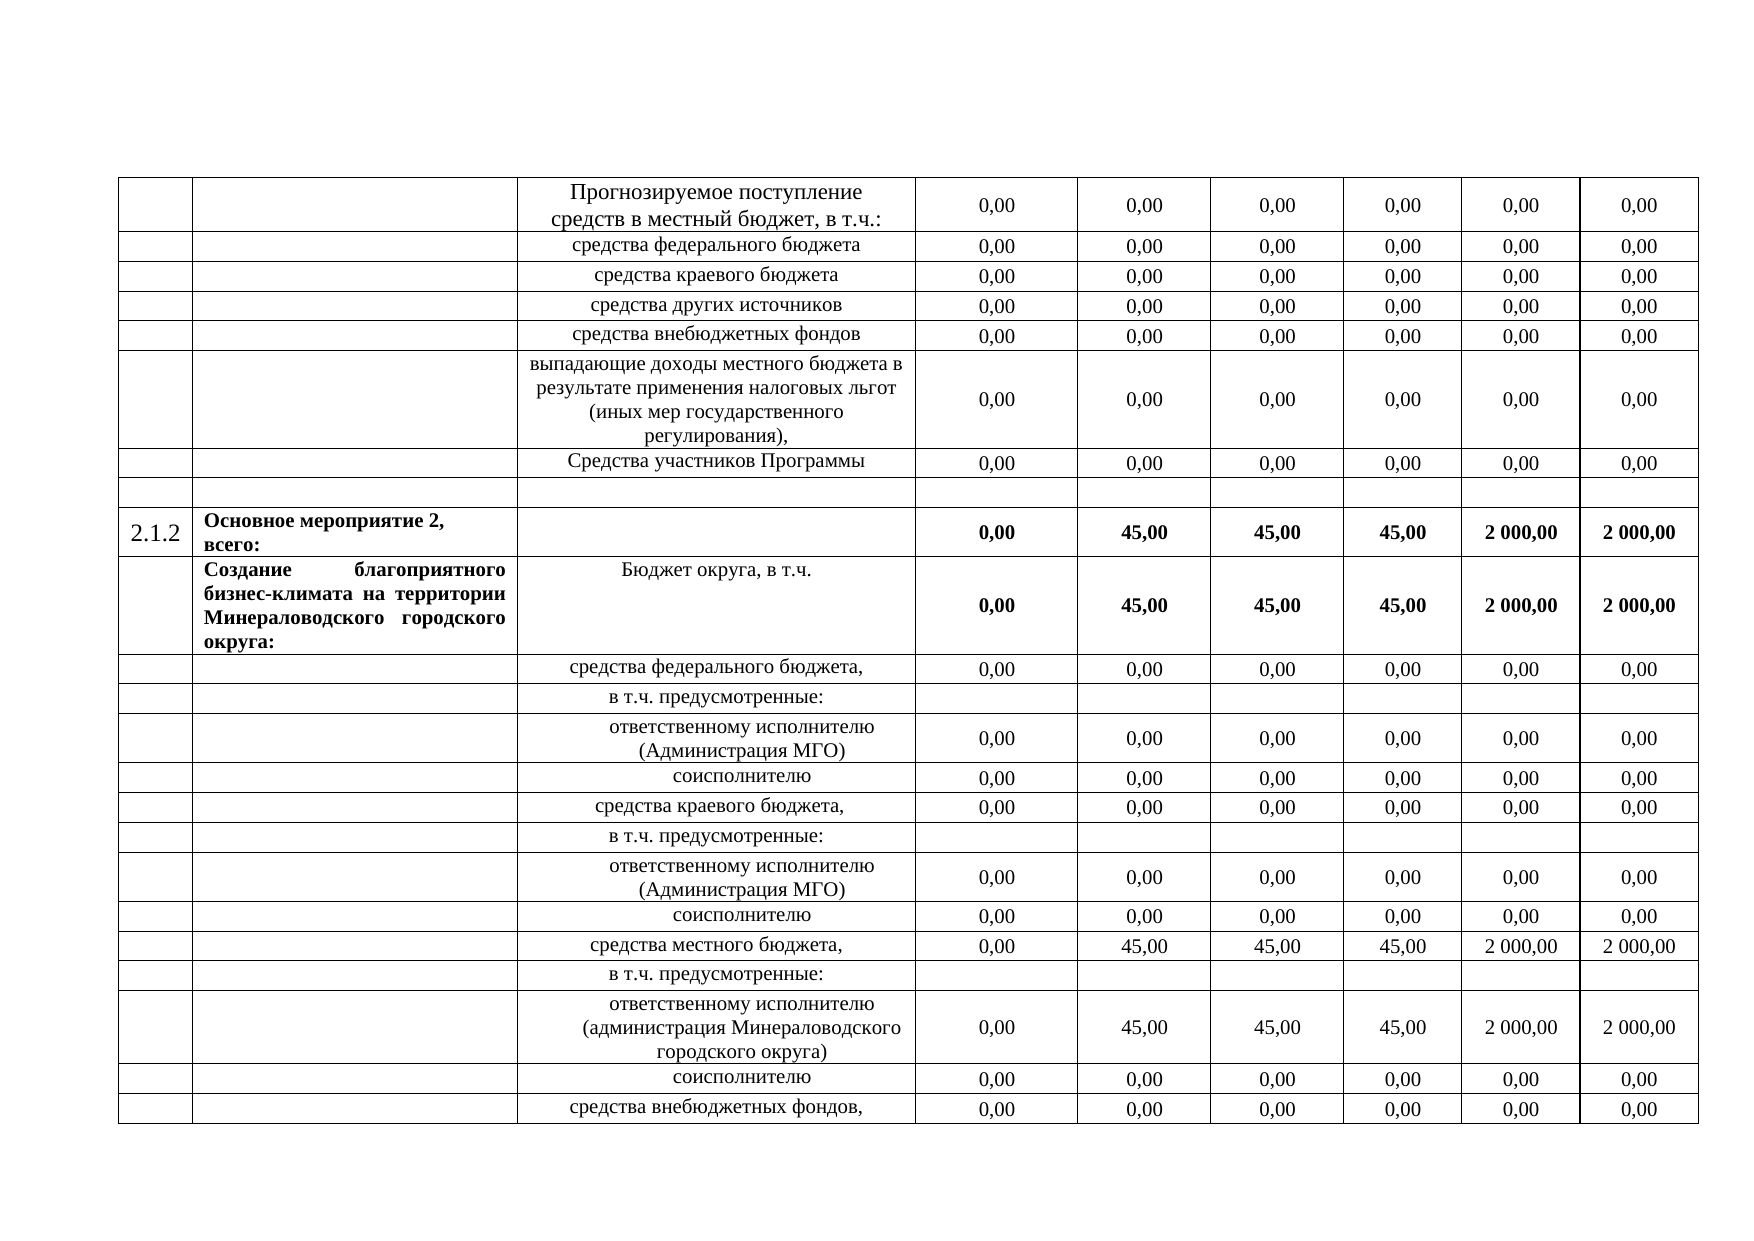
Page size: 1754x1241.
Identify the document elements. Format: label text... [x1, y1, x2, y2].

table_cell Бюджет округа, в т.ч. [518, 557, 915, 653]
table_cell средства краевого бюджета, [518, 793, 915, 822]
table_cell 0,00 [916, 932, 1077, 960]
table_cell [193, 684, 517, 713]
table_cell 0,00 [916, 321, 1077, 350]
table_cell 0,00 [1462, 655, 1579, 683]
table_cell 0,00 [1211, 232, 1343, 261]
table_cell 0,00 [1078, 714, 1210, 762]
table_cell 0,00 [1078, 292, 1210, 320]
table_cell 0,00 [916, 351, 1077, 447]
table_cell 0,00 [1462, 1064, 1579, 1093]
table_cell [193, 262, 517, 291]
table_cell 0,00 [1462, 763, 1579, 792]
table_cell ответственному исполнителю (Администрация МГО) [518, 714, 915, 762]
table_cell [1581, 684, 1698, 713]
table_cell 0,00 [1211, 714, 1343, 762]
table_cell 0,00 [1211, 321, 1343, 350]
table_cell [1344, 478, 1461, 507]
table_cell [916, 823, 1077, 852]
table_cell 2 000,00 [1581, 557, 1698, 653]
table_cell [193, 232, 517, 261]
table_cell выпадающие доходы местного бюджета в результате применения налоговых льгот (иных мер государственного регулирования), [518, 351, 915, 447]
table_cell [1078, 961, 1210, 990]
table_cell 0,00 [1344, 1094, 1461, 1123]
table_cell [916, 684, 1077, 713]
table_cell 0,00 [1211, 351, 1343, 447]
table_cell [1581, 478, 1698, 507]
table_cell 0,00 [1462, 321, 1579, 350]
table_cell 2 000,00 [1462, 508, 1579, 556]
table_cell 0,00 [1462, 232, 1579, 261]
table_cell [193, 655, 517, 683]
table_cell 0,00 [1344, 449, 1461, 477]
table_cell [916, 961, 1077, 990]
table_cell 0,00 [1581, 793, 1698, 822]
table_cell [119, 351, 192, 447]
table_cell [193, 1094, 517, 1123]
table_cell 0,00 [1078, 763, 1210, 792]
table_cell 2 000,00 [1581, 932, 1698, 960]
table_cell 0,00 [1078, 793, 1210, 822]
table_cell [1581, 823, 1698, 852]
table_cell [193, 178, 517, 231]
table_cell [119, 1064, 192, 1093]
table_cell [193, 449, 517, 477]
table_cell соисполнителю [518, 902, 915, 931]
table_cell 0,00 [1344, 262, 1461, 291]
table_cell 0,00 [1462, 449, 1579, 477]
table_cell [119, 853, 192, 901]
table_cell [119, 557, 192, 653]
table_cell 45,00 [1211, 932, 1343, 960]
table_cell 0,00 [1462, 902, 1579, 931]
table_cell [193, 763, 517, 792]
table_cell [193, 1064, 517, 1093]
table_cell 0,00 [1078, 1064, 1210, 1093]
table_cell средства других источников [518, 292, 915, 320]
table_cell 0,00 [916, 763, 1077, 792]
table_cell Основное мероприятие 2, всего: [193, 508, 517, 556]
table_cell 0,00 [1344, 1064, 1461, 1093]
table_cell [916, 478, 1077, 507]
table_cell 0,00 [1078, 1094, 1210, 1123]
table_cell 0,00 [1462, 292, 1579, 320]
table_cell [193, 351, 517, 447]
table_cell 0,00 [1462, 853, 1579, 901]
table_cell [119, 655, 192, 683]
table_cell средства федерального бюджета, [518, 655, 915, 683]
table_cell 45,00 [1344, 991, 1461, 1063]
table_cell 0,00 [1581, 902, 1698, 931]
table_cell 0,00 [1581, 232, 1698, 261]
table_cell 0,00 [916, 557, 1077, 653]
table_cell 0,00 [1462, 262, 1579, 291]
table_cell [119, 232, 192, 261]
table_cell 0,00 [916, 1064, 1077, 1093]
table_cell 2 000,00 [1462, 932, 1579, 960]
table_cell 45,00 [1078, 932, 1210, 960]
table_cell [119, 262, 192, 291]
table_cell 0,00 [916, 178, 1077, 231]
table_cell 0,00 [1078, 232, 1210, 261]
table_cell Средства участников Программы [518, 449, 915, 477]
table_cell средства местного бюджета, [518, 932, 915, 960]
table_cell [1462, 684, 1579, 713]
table_cell 0,00 [1344, 853, 1461, 901]
table_cell [119, 714, 192, 762]
table_cell [1211, 478, 1343, 507]
table_cell 45,00 [1344, 932, 1461, 960]
table_cell 0,00 [1344, 793, 1461, 822]
table_cell [1211, 684, 1343, 713]
table_cell [119, 961, 192, 990]
table_cell [1211, 823, 1343, 852]
table_cell средства внебюджетных фондов, [518, 1094, 915, 1123]
table_cell 0,00 [916, 793, 1077, 822]
table_cell 0,00 [1581, 853, 1698, 901]
table_cell [518, 508, 915, 556]
table_cell 0,00 [1581, 262, 1698, 291]
table_cell 0,00 [1211, 853, 1343, 901]
table_cell [1078, 684, 1210, 713]
table_cell 0,00 [916, 449, 1077, 477]
table_cell [119, 292, 192, 320]
table_cell 0,00 [1078, 262, 1210, 291]
table_cell 0,00 [1581, 1064, 1698, 1093]
table_cell [119, 991, 192, 1063]
table_cell 0,00 [1462, 351, 1579, 447]
table_cell 0,00 [1211, 449, 1343, 477]
table_cell 0,00 [916, 292, 1077, 320]
table_cell [1344, 684, 1461, 713]
table_cell 0,00 [916, 902, 1077, 931]
table_cell 0,00 [1581, 763, 1698, 792]
table_cell 45,00 [1344, 508, 1461, 556]
table_cell 0,00 [1462, 793, 1579, 822]
table_cell 0,00 [1211, 1094, 1343, 1123]
table_cell 0,00 [1462, 178, 1579, 231]
table_cell [518, 478, 915, 507]
table_cell 0,00 [1581, 655, 1698, 683]
table_cell 0,00 [1211, 763, 1343, 792]
table_cell [193, 932, 517, 960]
table_cell Создание благоприятного бизнес-климата на территории Минераловодского городского округа: [193, 557, 517, 653]
table_cell [119, 1094, 192, 1123]
table_cell [119, 823, 192, 852]
table_cell 0,00 [1462, 1094, 1579, 1123]
table_cell [193, 478, 517, 507]
table_cell 0,00 [1078, 178, 1210, 231]
table_cell [1344, 823, 1461, 852]
table_cell 0,00 [1211, 655, 1343, 683]
table_cell [1462, 961, 1579, 990]
table_cell [119, 478, 192, 507]
table_cell 45,00 [1211, 991, 1343, 1063]
table_cell 0,00 [1344, 321, 1461, 350]
table_cell [119, 684, 192, 713]
table_cell ответственному исполнителю (администрация Минераловодского городского округа) [518, 991, 915, 1063]
table_cell 0,00 [1581, 178, 1698, 231]
table_cell 0,00 [916, 991, 1077, 1063]
table_cell 0,00 [1078, 902, 1210, 931]
table_cell 0,00 [916, 262, 1077, 291]
table_cell 0,00 [1344, 292, 1461, 320]
table_cell [193, 292, 517, 320]
table_cell 0,00 [916, 853, 1077, 901]
table_cell 0,00 [1211, 1064, 1343, 1093]
table_cell 0,00 [1211, 262, 1343, 291]
table_cell 0,00 [1581, 321, 1698, 350]
table_cell 0,00 [1078, 351, 1210, 447]
table_cell 2.1.2 [119, 508, 192, 556]
table_cell 45,00 [1078, 508, 1210, 556]
table_cell 0,00 [1211, 902, 1343, 931]
table_cell 2 000,00 [1581, 991, 1698, 1063]
table_cell [1344, 961, 1461, 990]
table_cell средства внебюджетных фондов [518, 321, 915, 350]
table_cell 0,00 [1211, 292, 1343, 320]
table_cell [119, 321, 192, 350]
table_cell [193, 793, 517, 822]
table_cell ответственному исполнителю (Администрация МГО) [518, 853, 915, 901]
table_cell 0,00 [916, 655, 1077, 683]
table_cell в т.ч. предусмотренные: [518, 684, 915, 713]
table_cell 0,00 [916, 232, 1077, 261]
table_cell 0,00 [1344, 655, 1461, 683]
table_cell [193, 714, 517, 762]
table_cell 0,00 [1581, 1094, 1698, 1123]
table_cell 0,00 [1344, 763, 1461, 792]
table_cell [1211, 961, 1343, 990]
table_cell [1462, 823, 1579, 852]
table_cell 0,00 [1581, 351, 1698, 447]
table_cell [193, 902, 517, 931]
table_cell [193, 823, 517, 852]
table_cell 0,00 [1344, 902, 1461, 931]
table_cell в т.ч. предусмотренные: [518, 961, 915, 990]
table_cell 0,00 [1344, 714, 1461, 762]
table_cell 45,00 [1211, 557, 1343, 653]
table_cell 0,00 [1078, 655, 1210, 683]
table_cell 2 000,00 [1462, 557, 1579, 653]
table_cell [193, 321, 517, 350]
table_cell [119, 763, 192, 792]
table_cell 0,00 [1581, 449, 1698, 477]
table_cell 2 000,00 [1581, 508, 1698, 556]
table_cell 45,00 [1078, 557, 1210, 653]
table_cell [1581, 961, 1698, 990]
table_cell [1462, 478, 1579, 507]
table_cell 0,00 [1581, 292, 1698, 320]
table_cell 0,00 [1344, 178, 1461, 231]
table_cell 0,00 [916, 508, 1077, 556]
table_cell 0,00 [916, 714, 1077, 762]
table_cell [193, 991, 517, 1063]
table_cell средства краевого бюджета [518, 262, 915, 291]
table_cell 2 000,00 [1462, 991, 1579, 1063]
table_cell [119, 902, 192, 931]
table_cell [119, 932, 192, 960]
table_cell 0,00 [1211, 793, 1343, 822]
table_cell соисполнителю [518, 1064, 915, 1093]
table_cell 0,00 [916, 1094, 1077, 1123]
table_cell Прогнозируемое поступление средств в местный бюджет, в т.ч.: [518, 178, 915, 231]
table_cell [1078, 478, 1210, 507]
table_cell [193, 961, 517, 990]
table_cell 0,00 [1078, 321, 1210, 350]
table_cell 0,00 [1211, 178, 1343, 231]
table_cell соисполнителю [518, 763, 915, 792]
table_cell 0,00 [1462, 714, 1579, 762]
table_cell 0,00 [1581, 714, 1698, 762]
table_cell 0,00 [1344, 351, 1461, 447]
table_cell [119, 178, 192, 231]
table_cell [119, 793, 192, 822]
table_cell 45,00 [1344, 557, 1461, 653]
table_cell средства федерального бюджета [518, 232, 915, 261]
table_cell 45,00 [1211, 508, 1343, 556]
table_cell [119, 449, 192, 477]
table_cell в т.ч. предусмотренные: [518, 823, 915, 852]
table_cell [193, 853, 517, 901]
table_cell 0,00 [1344, 232, 1461, 261]
table_cell 0,00 [1078, 449, 1210, 477]
table_cell 0,00 [1078, 853, 1210, 901]
table_cell 45,00 [1078, 991, 1210, 1063]
table_cell [1078, 823, 1210, 852]
